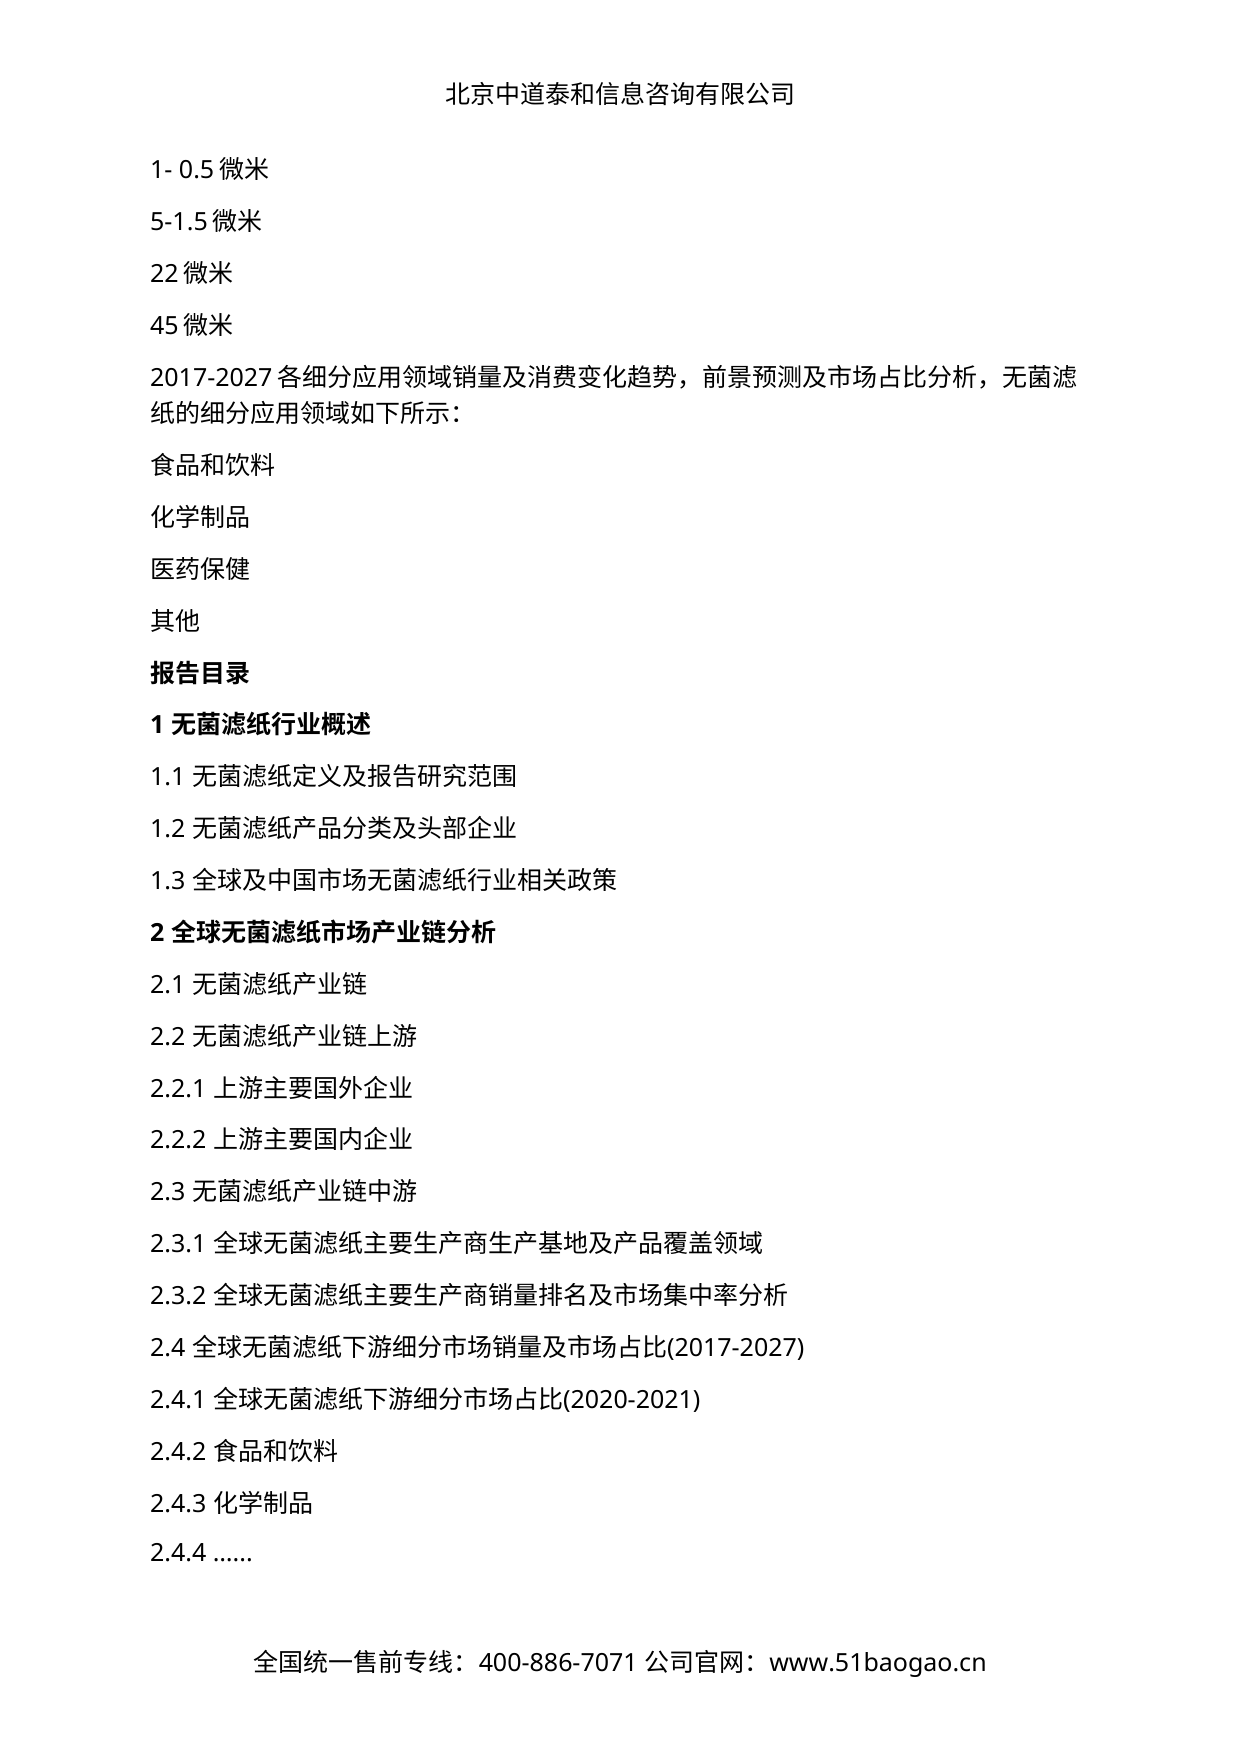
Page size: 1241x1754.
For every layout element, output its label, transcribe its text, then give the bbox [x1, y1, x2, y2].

text 食品和饮料 [150, 446, 1090, 482]
text 45微米 [150, 306, 1090, 342]
text 2017-2027各细分应用领域销量及消费变化趋势，前景预测及市场占比分析，无菌滤纸的细分应用领域如下所示： [150, 357, 1090, 430]
text 2.4.4 …... [150, 1535, 1090, 1569]
text 1.3 全球及中国市场无菌滤纸行业相关政策 [150, 861, 1090, 897]
text 2.4 全球无菌滤纸下游细分市场销量及市场占比(2017-2027) [150, 1327, 1090, 1364]
text 2.3 无菌滤纸产业链中游 [150, 1172, 1090, 1208]
text 1- 0.5微米 [150, 150, 1090, 186]
text 2.4.1 全球无菌滤纸下游细分市场占比(2020-2021) [150, 1379, 1090, 1416]
text 2.4.3 化学制品 [150, 1483, 1090, 1519]
text 2.3.2 全球无菌滤纸主要生产商销量排名及市场集中率分析 [150, 1276, 1090, 1312]
text 2.2 无菌滤纸产业链上游 [150, 1016, 1090, 1052]
text 2.4.2 食品和饮料 [150, 1431, 1090, 1467]
text 22微米 [150, 254, 1090, 290]
text 其他 [150, 601, 1090, 637]
text 1.2 无菌滤纸产品分类及头部企业 [150, 809, 1090, 845]
text 2.2.2 上游主要国内企业 [150, 1120, 1090, 1156]
text 报告目录 [150, 653, 1090, 689]
text 2 全球无菌滤纸市场产业链分析 [150, 912, 1090, 949]
text 2.1 无菌滤纸产业链 [150, 964, 1090, 1001]
text 1 无菌滤纸行业概述 [150, 705, 1090, 741]
text 医药保健 [150, 549, 1090, 586]
text 2.2.1 上游主要国外企业 [150, 1068, 1090, 1104]
text 5-1.5微米 [150, 202, 1090, 238]
text 1.1 无菌滤纸定义及报告研究范围 [150, 757, 1090, 793]
text 化学制品 [150, 497, 1090, 534]
text 2.3.1 全球无菌滤纸主要生产商生产基地及产品覆盖领域 [150, 1224, 1090, 1260]
